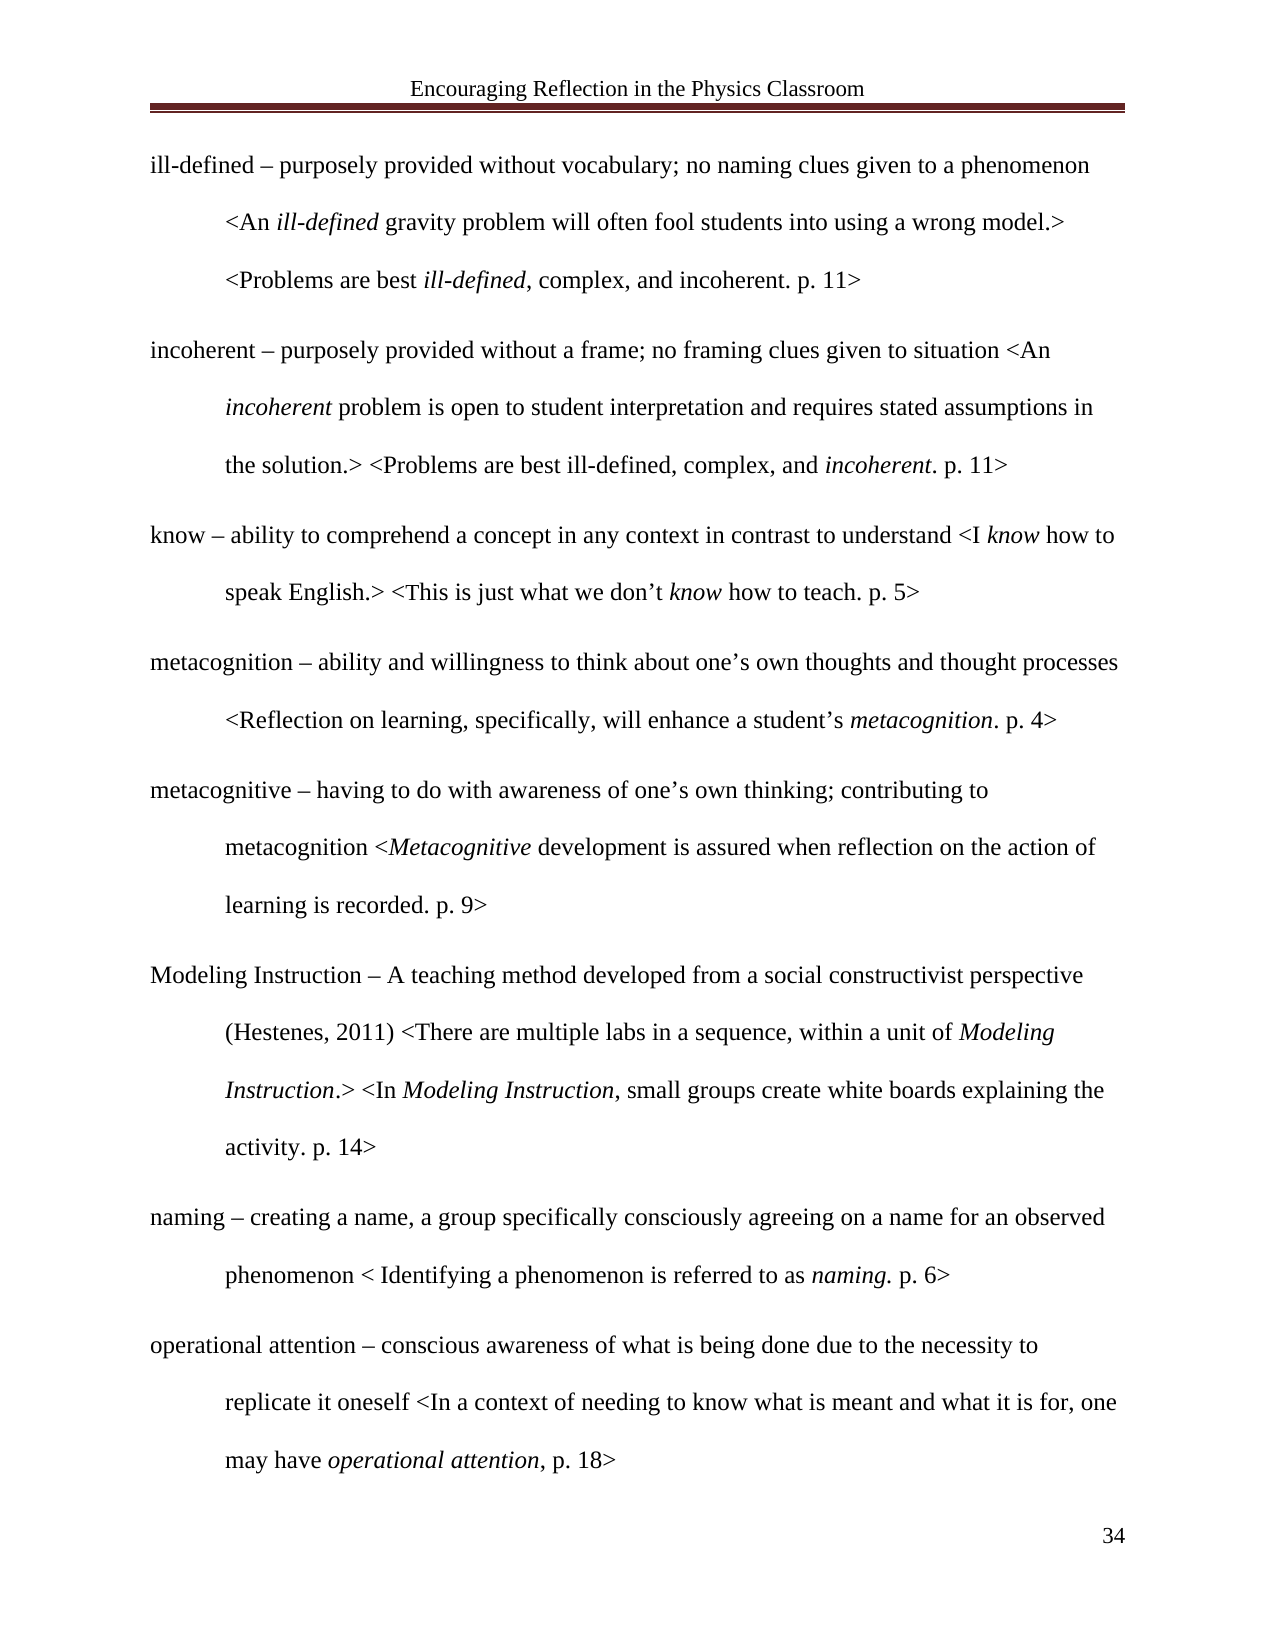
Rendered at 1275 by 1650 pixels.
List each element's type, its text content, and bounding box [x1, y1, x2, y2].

text operational attention – conscious awareness of what is being done due to the necessity to replicate it oneself <In a context of needing to know what is meant and what it is for, one may have operational attention, p. 18> [150, 1330, 1125, 1474]
text Modeling Instruction – A teaching method developed from a social constructivist perspective (Hestenes, 2011) <There are multiple labs in a sequence, within a unit of Modeling Instruction.> <In Modeling Instruction, small groups create white boards explaining the activity. p. 14> [150, 960, 1125, 1161]
text incoherent – purposely provided without a frame; no framing clues given to situation <An incoherent problem is open to student interpretation and requires stated assumptions in the solution.> <Problems are best ill-defined, complex, and incoherent. p. 11> [150, 335, 1125, 479]
text know – ability to comprehend a concept in any context in contrast to understand <I know how to speak English.> <This is just what we don’t know how to teach. p. 5> [150, 520, 1125, 606]
text ill-defined – purposely provided without vocabulary; no naming clues given to a phenomenon <An ill-defined gravity problem will often fool students into using a wrong model.> <Problems are best ill-defined, complex, and incoherent. p. 11> [150, 150, 1125, 294]
text metacognitive – having to do with awareness of one’s own thinking; contributing to metacognition <Metacognitive development is assured when reflection on the action of learning is recorded. p. 9> [150, 775, 1125, 919]
text naming – creating a name, a group specifically consciously agreeing on a name for an observed phenomenon < Identifying a phenomenon is referred to as naming. p. 6> [150, 1202, 1125, 1289]
text metacognition – ability and willingness to think about one’s own thoughts and thought processes <Reflection on learning, specifically, will enhance a student’s metacognition. p. 4> [150, 647, 1125, 734]
